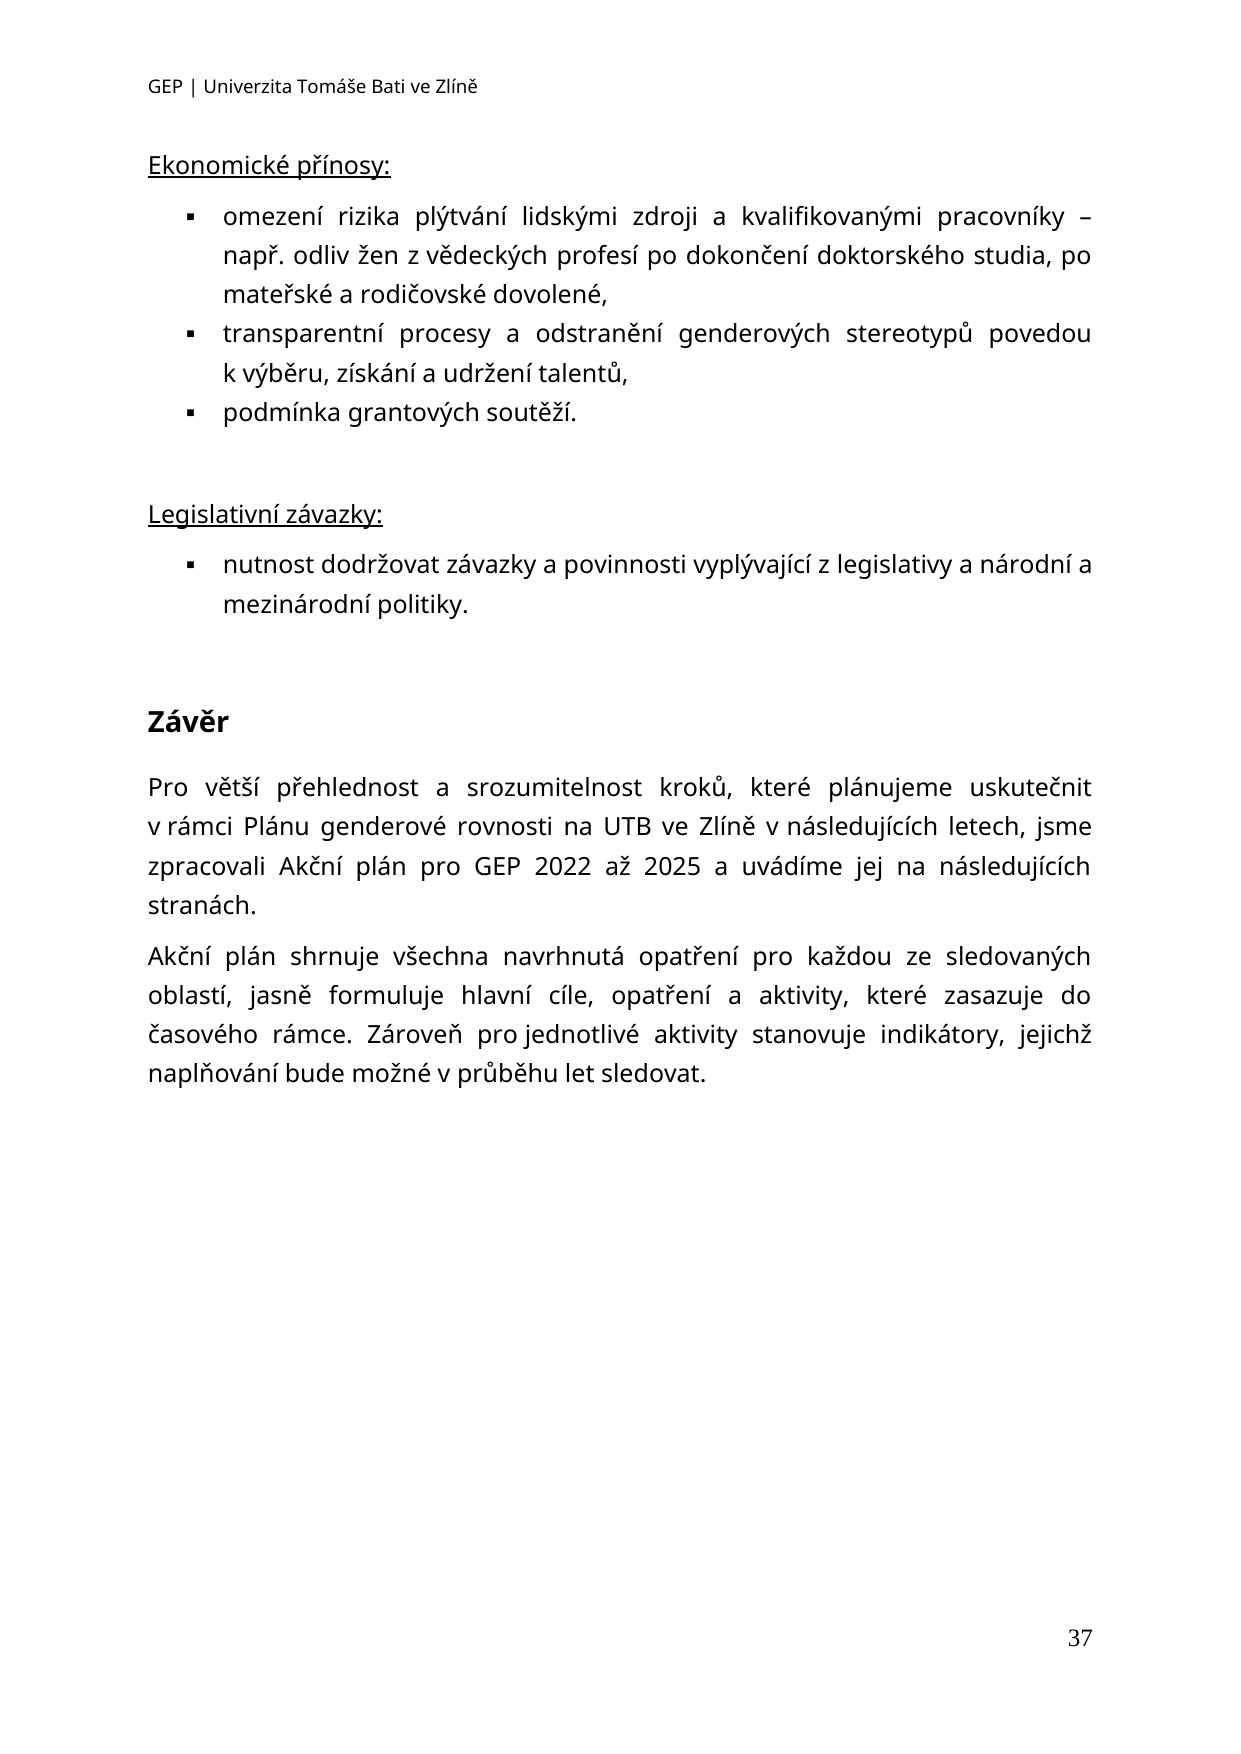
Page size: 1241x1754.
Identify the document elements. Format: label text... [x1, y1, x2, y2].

list omezení rizika plýtvání lidskými zdroji a kvalifikovanými pracovníky – např. odliv žen z vědeckých profesí po dokončení doktorského studia, po mateřské a rodičovské dovolené, [185, 198, 1093, 311]
text Legislativní závazky: [148, 496, 1093, 530]
text Pro větší přehlednost a srozumitelnost kroků, které plánujeme uskutečnit v rámci Plánu genderové rovnosti na UTB ve Zlíně v následujících letech, jsme zpracovali Akční plán pro GEP 2022 až 2025 a uvádíme jej na následujících stranách. [148, 770, 1093, 921]
text Akční plán shrnuje všechna navrhnutá opatření pro každou ze sledovaných oblastí, jasně formuluje hlavní cíle, opatření a aktivity, které zasazuje do časového rámce. Zároveň pro jednotlivé aktivity stanovuje indikátory, jejichž naplňování bude možné v průběhu let sledovat. [148, 938, 1093, 1090]
list podmínka grantových soutěží. [185, 394, 1093, 428]
list nutnost dodržovat závazky a povinnosti vyplývající z legislativy a národní a mezinárodní politiky. [185, 547, 1093, 620]
list transparentní procesy a odstranění genderových stereotypů povedou k výběru, získání a udržení talentů, [185, 316, 1093, 389]
subtitle Závěr [148, 701, 1093, 741]
text Ekonomické přínosy: [148, 148, 1093, 182]
